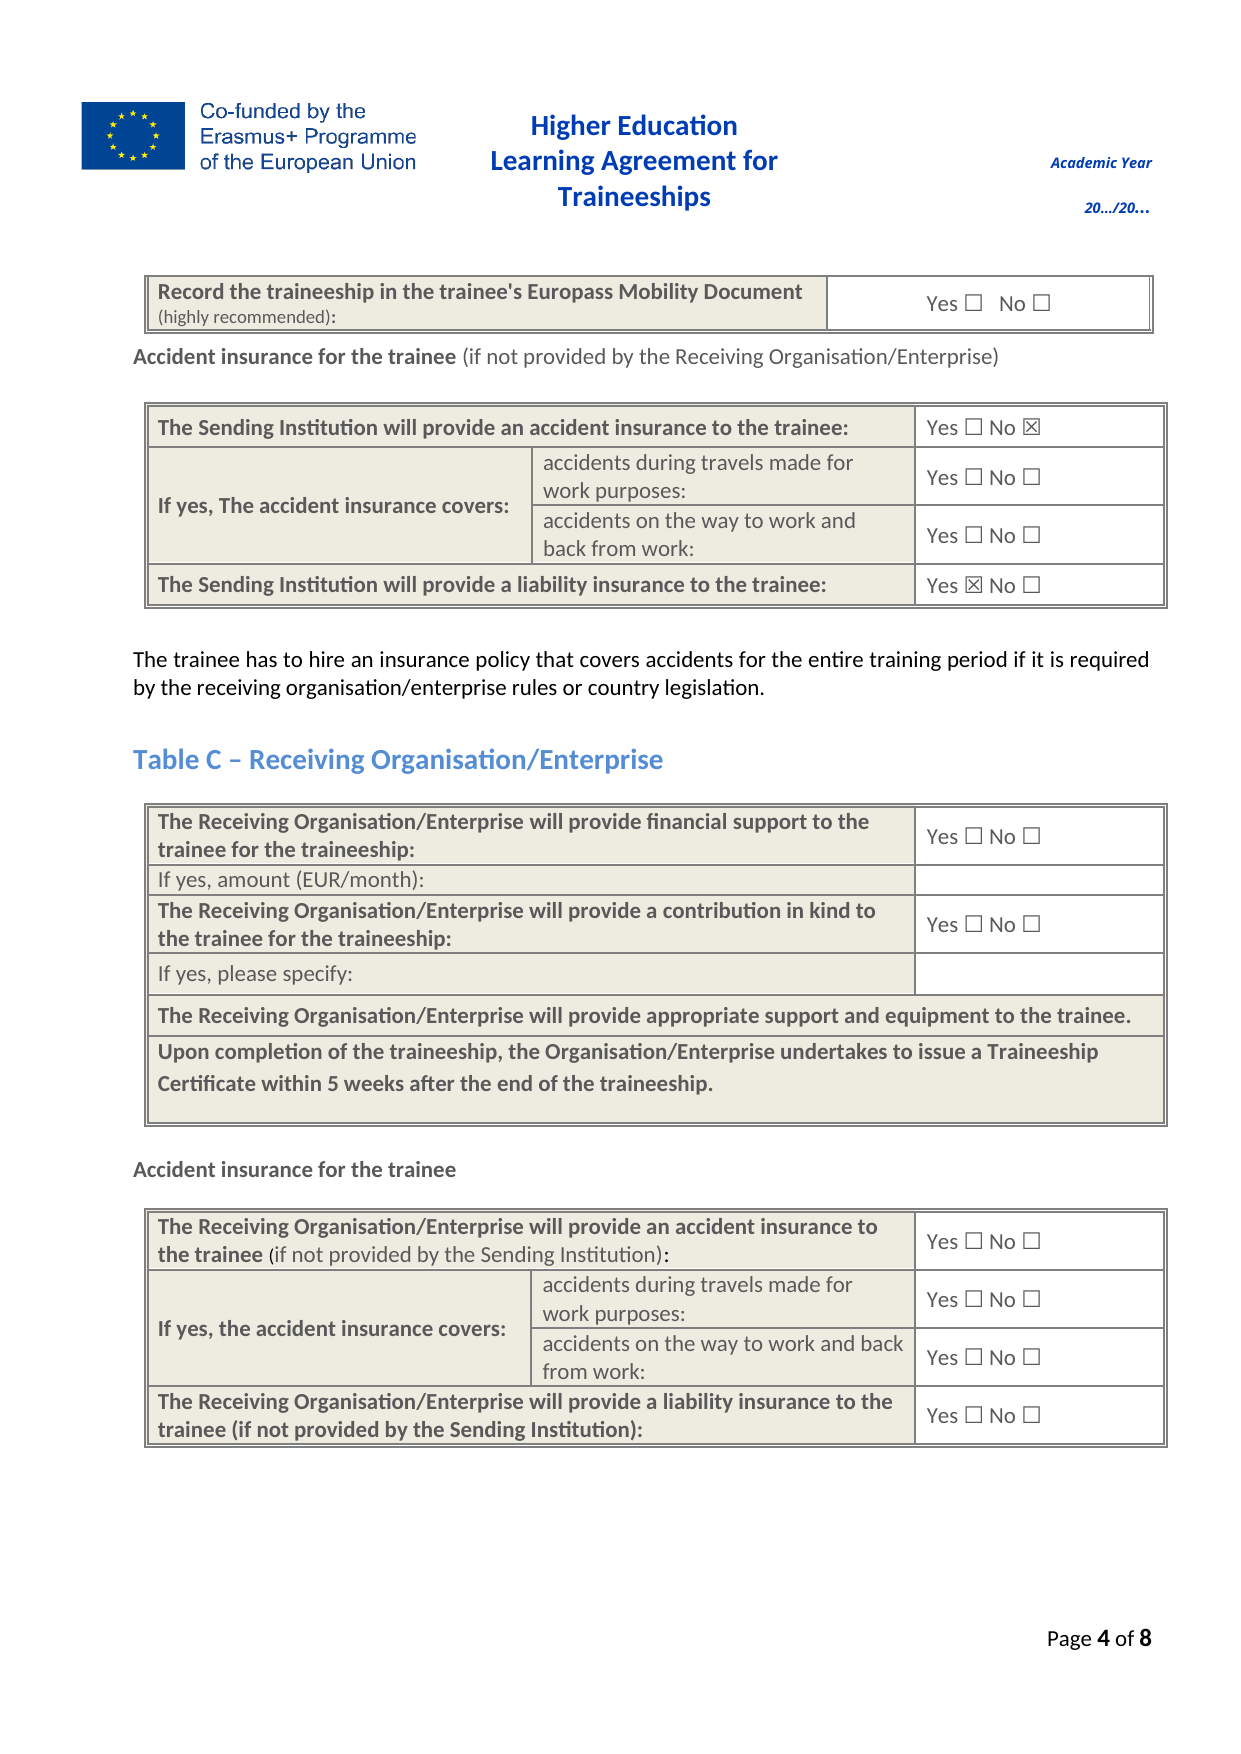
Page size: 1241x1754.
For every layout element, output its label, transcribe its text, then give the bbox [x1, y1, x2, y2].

table_header The Receiving Organisation/Enterprise will provide financial support to the trainee for the traineeship: [149, 808, 914, 863]
table_cell If yes, The accident insurance covers: [149, 448, 531, 562]
table_cell Yes ☐ No ☐ [916, 448, 1163, 504]
table_cell Yes ☒ No ☐ [916, 565, 1163, 604]
table_header Yes ☐ No ☐ [916, 1213, 1163, 1268]
table_cell Yes ☐ No ☐ [916, 896, 1163, 952]
table_cell If yes, please specify: [149, 954, 914, 993]
text Accident insurance for the trainee [133, 1155, 1152, 1183]
table_cell [916, 866, 1163, 894]
table_cell accidents on the way to work and back from work: [532, 1329, 914, 1385]
table_cell If yes, the accident insurance covers: [149, 1271, 530, 1385]
table_cell accidents on the way to work and back from work: [533, 506, 914, 562]
table_cell accidents during travels made for work purposes: [533, 448, 914, 504]
table_cell Record the traineeship in the trainee's Europass Mobility Document (highly recommended): [149, 277, 826, 329]
table_header Yes ☐ No ☒ [916, 407, 1163, 446]
table_cell Upon completion of the traineeship, the Organisation/Enterprise undertakes to issue a Traineeship Certificate within 5 weeks after the end of the traineeship. [149, 1037, 1163, 1122]
table_cell Yes ☐ No ☐ [916, 1329, 1163, 1385]
picture [81, 102, 416, 173]
table_cell Yes ☐ No ☐ [916, 1271, 1163, 1327]
table_cell The Receiving Organisation/Enterprise will provide a liability insurance to the trainee (if not provided by the Sending Institution): [149, 1387, 914, 1443]
table_cell The Sending Institution will provide a liability insurance to the trainee: [149, 565, 914, 604]
table_cell The Receiving Organisation/Enterprise will provide a contribution in kind to the trainee for the traineeship: [149, 896, 914, 952]
table_header The Receiving Organisation/Enterprise will provide an accident insurance to the trainee (if not provided by the Sending Institution): [149, 1213, 914, 1268]
text Table C – Receiving Organisation/Enterprise [133, 741, 1152, 777]
list Accident insurance for the trainee (if not provided by the Receiving Organisation/Enterprise) [133, 342, 1152, 370]
table_cell If yes, amount (EUR/month): [149, 866, 914, 894]
table_cell [916, 954, 1163, 993]
table_cell Yes No [828, 277, 1149, 329]
table_header The Sending Institution will provide an accident insurance to the trainee: [149, 407, 914, 446]
table_cell The Receiving Organisation/Enterprise will provide appropriate support and equipment to the trainee. [149, 996, 1163, 1035]
list The trainee has to hire an insurance policy that covers accidents for the entire training period if it is required by the receiving organisation/enterprise rules or country legislation. [133, 645, 1152, 701]
table_cell Yes ☐ No ☐ [916, 506, 1163, 562]
table_cell Yes ☐ No ☐ [916, 1387, 1163, 1443]
table_cell accidents during travels made for work purposes: [532, 1271, 914, 1327]
table_header Yes ☐ No ☐ [916, 808, 1163, 863]
